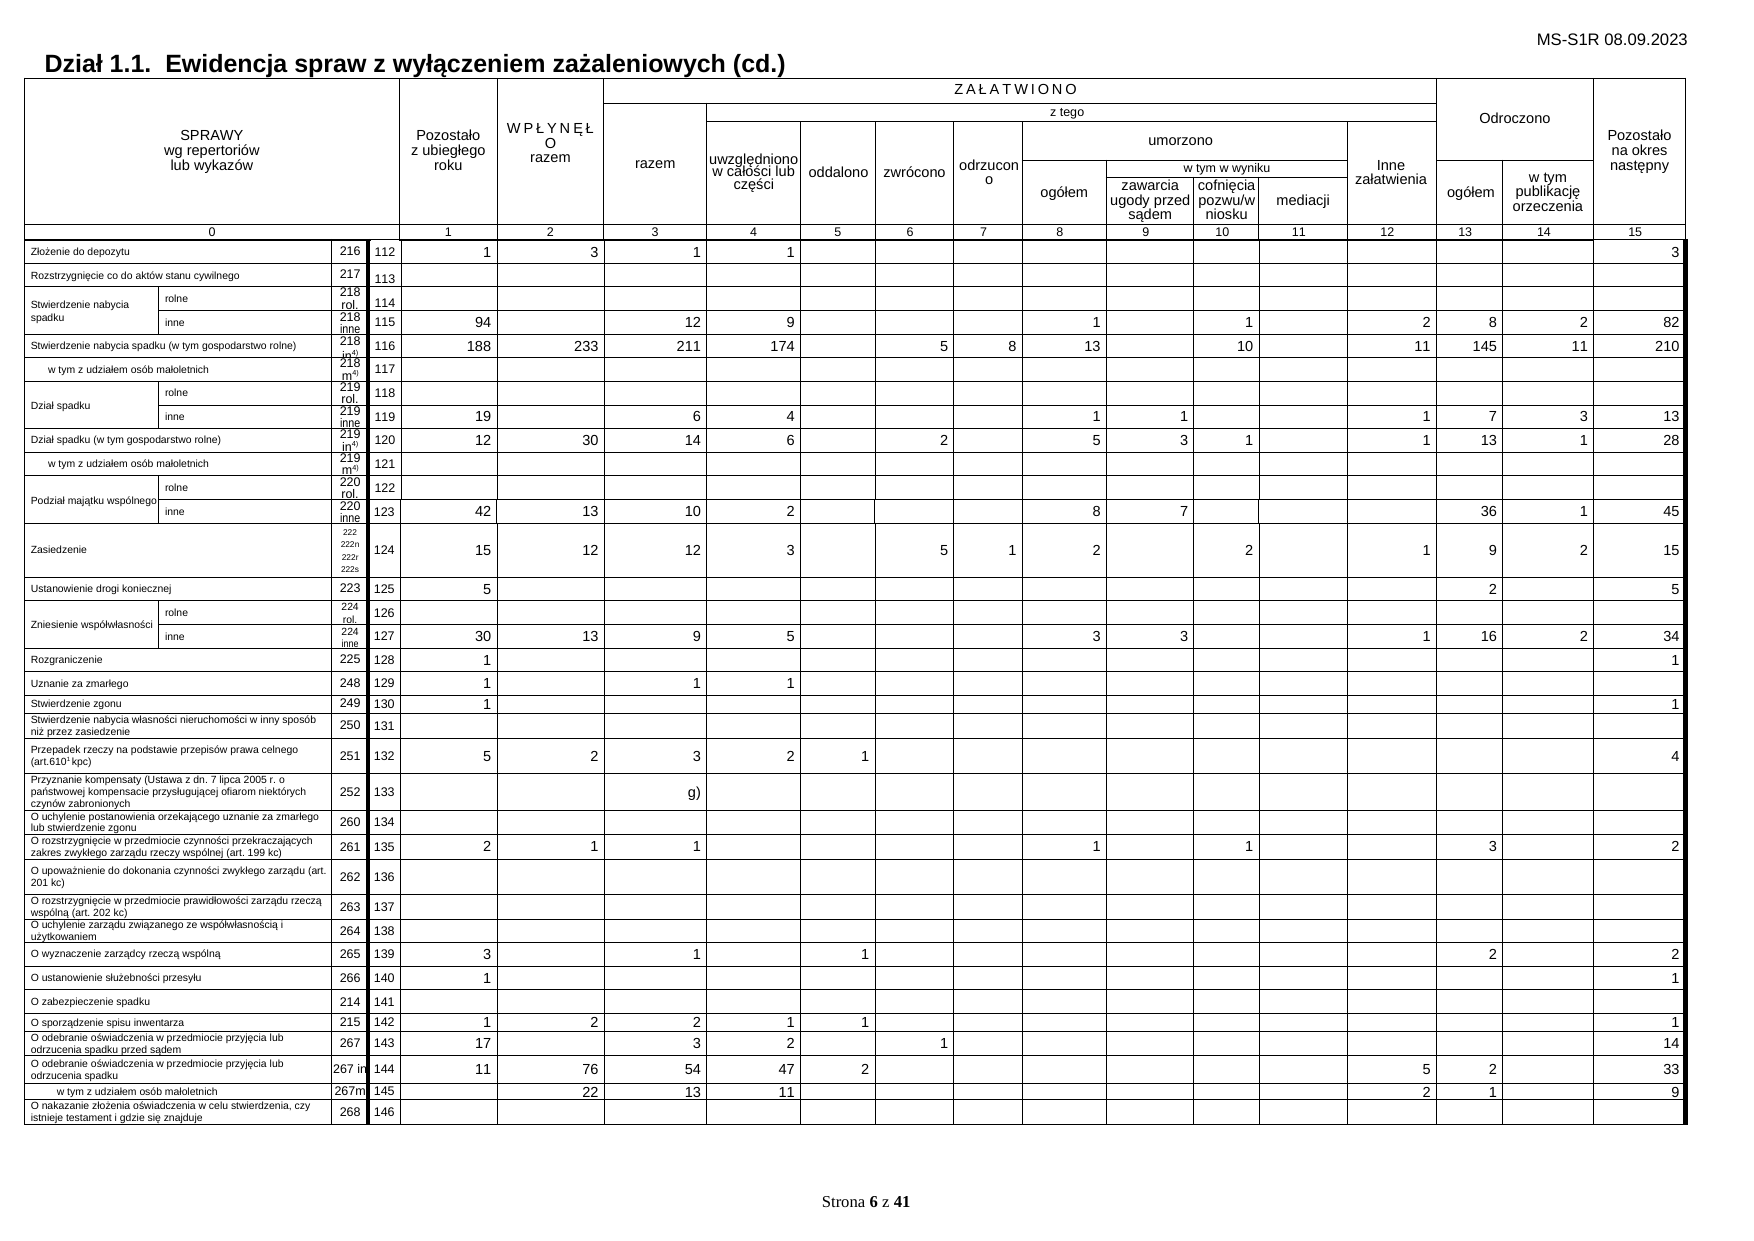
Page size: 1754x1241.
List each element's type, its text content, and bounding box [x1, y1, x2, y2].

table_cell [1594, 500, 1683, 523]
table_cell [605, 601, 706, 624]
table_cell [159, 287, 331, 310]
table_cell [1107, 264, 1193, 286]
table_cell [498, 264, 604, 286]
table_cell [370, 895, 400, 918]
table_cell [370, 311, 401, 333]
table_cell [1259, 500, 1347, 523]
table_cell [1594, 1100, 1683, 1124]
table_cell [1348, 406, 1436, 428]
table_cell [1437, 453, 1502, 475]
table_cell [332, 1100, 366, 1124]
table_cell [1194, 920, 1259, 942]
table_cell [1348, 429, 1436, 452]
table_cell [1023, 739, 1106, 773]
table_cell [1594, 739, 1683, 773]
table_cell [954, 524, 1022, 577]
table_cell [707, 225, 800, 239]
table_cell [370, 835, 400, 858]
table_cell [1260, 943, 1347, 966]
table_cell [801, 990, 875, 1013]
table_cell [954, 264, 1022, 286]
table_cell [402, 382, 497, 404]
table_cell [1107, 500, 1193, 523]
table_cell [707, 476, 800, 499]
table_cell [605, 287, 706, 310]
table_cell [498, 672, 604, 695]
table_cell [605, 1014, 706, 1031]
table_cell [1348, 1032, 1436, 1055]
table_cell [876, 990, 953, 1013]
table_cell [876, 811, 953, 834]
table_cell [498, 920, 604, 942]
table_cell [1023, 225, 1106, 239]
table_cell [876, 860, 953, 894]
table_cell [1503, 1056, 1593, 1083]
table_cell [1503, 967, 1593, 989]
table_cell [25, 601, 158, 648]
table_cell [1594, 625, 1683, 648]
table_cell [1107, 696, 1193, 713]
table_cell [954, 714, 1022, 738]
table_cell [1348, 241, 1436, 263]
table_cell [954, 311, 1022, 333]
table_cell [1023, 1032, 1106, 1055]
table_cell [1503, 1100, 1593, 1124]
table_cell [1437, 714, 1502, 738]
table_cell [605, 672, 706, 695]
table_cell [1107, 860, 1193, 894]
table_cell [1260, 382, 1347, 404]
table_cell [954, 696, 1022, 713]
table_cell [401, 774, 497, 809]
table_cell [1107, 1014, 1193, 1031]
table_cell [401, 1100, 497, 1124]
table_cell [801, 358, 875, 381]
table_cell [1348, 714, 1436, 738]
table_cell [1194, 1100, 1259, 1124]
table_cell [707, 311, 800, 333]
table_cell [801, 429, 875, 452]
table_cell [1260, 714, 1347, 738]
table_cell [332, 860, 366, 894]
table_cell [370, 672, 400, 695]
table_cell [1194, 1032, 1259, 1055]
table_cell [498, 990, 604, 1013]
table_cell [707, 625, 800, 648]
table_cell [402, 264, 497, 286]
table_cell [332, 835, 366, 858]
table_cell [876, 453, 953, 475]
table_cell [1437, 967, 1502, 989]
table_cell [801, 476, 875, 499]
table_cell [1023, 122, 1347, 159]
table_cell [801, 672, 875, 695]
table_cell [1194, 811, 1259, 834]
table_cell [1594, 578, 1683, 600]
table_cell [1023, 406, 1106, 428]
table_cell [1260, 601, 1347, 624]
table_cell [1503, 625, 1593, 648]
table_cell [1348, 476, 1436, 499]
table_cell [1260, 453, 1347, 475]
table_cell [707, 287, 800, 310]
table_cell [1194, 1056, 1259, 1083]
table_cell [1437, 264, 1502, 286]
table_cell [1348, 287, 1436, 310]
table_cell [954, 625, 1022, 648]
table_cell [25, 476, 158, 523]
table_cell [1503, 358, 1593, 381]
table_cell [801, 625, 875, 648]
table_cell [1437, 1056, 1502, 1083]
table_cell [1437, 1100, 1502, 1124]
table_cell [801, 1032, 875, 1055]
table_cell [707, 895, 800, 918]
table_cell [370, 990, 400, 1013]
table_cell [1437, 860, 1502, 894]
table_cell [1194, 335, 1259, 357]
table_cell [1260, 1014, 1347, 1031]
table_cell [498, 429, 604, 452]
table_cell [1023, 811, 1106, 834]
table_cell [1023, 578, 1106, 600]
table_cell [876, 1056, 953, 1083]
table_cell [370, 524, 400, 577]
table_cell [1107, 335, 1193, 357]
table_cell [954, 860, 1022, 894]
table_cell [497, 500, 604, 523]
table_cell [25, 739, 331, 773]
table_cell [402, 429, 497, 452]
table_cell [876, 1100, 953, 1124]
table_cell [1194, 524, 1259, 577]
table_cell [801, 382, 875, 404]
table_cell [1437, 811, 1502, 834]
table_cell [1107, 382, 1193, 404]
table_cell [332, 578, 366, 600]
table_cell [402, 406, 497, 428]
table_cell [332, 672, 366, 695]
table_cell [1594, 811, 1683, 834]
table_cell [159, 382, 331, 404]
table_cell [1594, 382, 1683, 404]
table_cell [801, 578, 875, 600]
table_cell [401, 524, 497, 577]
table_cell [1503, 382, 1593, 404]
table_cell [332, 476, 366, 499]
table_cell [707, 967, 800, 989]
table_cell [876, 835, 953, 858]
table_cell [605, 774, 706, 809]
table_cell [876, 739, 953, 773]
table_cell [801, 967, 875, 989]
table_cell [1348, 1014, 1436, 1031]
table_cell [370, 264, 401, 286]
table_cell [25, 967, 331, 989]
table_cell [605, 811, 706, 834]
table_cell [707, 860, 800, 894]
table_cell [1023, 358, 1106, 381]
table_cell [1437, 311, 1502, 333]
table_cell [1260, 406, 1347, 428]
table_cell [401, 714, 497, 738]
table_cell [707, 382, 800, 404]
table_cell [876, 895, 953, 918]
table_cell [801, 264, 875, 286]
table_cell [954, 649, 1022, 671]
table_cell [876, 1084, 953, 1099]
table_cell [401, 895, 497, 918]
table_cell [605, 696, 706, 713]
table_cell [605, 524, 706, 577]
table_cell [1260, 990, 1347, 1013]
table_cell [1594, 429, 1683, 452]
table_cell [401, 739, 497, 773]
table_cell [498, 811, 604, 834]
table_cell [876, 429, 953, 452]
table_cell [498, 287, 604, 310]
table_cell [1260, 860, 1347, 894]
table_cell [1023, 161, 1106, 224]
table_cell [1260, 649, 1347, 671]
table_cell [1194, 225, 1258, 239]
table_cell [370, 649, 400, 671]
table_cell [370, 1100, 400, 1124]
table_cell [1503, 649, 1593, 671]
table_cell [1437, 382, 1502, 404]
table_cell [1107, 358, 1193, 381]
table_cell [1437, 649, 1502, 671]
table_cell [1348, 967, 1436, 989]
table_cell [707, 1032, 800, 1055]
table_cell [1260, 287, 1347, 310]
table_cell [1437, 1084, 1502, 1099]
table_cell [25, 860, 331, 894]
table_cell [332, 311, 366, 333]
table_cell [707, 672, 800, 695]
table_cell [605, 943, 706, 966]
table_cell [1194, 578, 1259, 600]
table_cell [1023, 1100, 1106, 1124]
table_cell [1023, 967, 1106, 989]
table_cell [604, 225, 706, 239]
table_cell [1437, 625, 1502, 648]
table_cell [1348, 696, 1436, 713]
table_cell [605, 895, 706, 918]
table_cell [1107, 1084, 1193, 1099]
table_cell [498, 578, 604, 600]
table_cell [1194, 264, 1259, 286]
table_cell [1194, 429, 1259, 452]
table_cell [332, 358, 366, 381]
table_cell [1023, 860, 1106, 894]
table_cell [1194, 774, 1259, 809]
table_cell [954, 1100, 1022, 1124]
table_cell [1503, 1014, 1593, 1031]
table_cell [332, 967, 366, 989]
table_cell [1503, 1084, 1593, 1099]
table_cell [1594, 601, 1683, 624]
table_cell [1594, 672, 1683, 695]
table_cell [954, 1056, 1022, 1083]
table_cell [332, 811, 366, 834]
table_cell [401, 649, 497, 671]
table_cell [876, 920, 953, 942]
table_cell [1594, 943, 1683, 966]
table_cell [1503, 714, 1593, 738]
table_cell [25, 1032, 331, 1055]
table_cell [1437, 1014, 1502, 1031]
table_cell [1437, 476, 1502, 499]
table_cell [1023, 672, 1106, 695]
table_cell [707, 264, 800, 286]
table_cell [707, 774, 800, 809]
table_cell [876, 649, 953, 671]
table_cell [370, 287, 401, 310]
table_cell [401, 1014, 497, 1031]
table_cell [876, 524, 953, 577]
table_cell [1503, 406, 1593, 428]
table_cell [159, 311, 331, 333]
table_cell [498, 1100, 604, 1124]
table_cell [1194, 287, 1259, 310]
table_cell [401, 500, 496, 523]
text Dział 1.1. Ewidencja spraw z wyłączeniem zażaleniowych (cd.) [44, 49, 1687, 77]
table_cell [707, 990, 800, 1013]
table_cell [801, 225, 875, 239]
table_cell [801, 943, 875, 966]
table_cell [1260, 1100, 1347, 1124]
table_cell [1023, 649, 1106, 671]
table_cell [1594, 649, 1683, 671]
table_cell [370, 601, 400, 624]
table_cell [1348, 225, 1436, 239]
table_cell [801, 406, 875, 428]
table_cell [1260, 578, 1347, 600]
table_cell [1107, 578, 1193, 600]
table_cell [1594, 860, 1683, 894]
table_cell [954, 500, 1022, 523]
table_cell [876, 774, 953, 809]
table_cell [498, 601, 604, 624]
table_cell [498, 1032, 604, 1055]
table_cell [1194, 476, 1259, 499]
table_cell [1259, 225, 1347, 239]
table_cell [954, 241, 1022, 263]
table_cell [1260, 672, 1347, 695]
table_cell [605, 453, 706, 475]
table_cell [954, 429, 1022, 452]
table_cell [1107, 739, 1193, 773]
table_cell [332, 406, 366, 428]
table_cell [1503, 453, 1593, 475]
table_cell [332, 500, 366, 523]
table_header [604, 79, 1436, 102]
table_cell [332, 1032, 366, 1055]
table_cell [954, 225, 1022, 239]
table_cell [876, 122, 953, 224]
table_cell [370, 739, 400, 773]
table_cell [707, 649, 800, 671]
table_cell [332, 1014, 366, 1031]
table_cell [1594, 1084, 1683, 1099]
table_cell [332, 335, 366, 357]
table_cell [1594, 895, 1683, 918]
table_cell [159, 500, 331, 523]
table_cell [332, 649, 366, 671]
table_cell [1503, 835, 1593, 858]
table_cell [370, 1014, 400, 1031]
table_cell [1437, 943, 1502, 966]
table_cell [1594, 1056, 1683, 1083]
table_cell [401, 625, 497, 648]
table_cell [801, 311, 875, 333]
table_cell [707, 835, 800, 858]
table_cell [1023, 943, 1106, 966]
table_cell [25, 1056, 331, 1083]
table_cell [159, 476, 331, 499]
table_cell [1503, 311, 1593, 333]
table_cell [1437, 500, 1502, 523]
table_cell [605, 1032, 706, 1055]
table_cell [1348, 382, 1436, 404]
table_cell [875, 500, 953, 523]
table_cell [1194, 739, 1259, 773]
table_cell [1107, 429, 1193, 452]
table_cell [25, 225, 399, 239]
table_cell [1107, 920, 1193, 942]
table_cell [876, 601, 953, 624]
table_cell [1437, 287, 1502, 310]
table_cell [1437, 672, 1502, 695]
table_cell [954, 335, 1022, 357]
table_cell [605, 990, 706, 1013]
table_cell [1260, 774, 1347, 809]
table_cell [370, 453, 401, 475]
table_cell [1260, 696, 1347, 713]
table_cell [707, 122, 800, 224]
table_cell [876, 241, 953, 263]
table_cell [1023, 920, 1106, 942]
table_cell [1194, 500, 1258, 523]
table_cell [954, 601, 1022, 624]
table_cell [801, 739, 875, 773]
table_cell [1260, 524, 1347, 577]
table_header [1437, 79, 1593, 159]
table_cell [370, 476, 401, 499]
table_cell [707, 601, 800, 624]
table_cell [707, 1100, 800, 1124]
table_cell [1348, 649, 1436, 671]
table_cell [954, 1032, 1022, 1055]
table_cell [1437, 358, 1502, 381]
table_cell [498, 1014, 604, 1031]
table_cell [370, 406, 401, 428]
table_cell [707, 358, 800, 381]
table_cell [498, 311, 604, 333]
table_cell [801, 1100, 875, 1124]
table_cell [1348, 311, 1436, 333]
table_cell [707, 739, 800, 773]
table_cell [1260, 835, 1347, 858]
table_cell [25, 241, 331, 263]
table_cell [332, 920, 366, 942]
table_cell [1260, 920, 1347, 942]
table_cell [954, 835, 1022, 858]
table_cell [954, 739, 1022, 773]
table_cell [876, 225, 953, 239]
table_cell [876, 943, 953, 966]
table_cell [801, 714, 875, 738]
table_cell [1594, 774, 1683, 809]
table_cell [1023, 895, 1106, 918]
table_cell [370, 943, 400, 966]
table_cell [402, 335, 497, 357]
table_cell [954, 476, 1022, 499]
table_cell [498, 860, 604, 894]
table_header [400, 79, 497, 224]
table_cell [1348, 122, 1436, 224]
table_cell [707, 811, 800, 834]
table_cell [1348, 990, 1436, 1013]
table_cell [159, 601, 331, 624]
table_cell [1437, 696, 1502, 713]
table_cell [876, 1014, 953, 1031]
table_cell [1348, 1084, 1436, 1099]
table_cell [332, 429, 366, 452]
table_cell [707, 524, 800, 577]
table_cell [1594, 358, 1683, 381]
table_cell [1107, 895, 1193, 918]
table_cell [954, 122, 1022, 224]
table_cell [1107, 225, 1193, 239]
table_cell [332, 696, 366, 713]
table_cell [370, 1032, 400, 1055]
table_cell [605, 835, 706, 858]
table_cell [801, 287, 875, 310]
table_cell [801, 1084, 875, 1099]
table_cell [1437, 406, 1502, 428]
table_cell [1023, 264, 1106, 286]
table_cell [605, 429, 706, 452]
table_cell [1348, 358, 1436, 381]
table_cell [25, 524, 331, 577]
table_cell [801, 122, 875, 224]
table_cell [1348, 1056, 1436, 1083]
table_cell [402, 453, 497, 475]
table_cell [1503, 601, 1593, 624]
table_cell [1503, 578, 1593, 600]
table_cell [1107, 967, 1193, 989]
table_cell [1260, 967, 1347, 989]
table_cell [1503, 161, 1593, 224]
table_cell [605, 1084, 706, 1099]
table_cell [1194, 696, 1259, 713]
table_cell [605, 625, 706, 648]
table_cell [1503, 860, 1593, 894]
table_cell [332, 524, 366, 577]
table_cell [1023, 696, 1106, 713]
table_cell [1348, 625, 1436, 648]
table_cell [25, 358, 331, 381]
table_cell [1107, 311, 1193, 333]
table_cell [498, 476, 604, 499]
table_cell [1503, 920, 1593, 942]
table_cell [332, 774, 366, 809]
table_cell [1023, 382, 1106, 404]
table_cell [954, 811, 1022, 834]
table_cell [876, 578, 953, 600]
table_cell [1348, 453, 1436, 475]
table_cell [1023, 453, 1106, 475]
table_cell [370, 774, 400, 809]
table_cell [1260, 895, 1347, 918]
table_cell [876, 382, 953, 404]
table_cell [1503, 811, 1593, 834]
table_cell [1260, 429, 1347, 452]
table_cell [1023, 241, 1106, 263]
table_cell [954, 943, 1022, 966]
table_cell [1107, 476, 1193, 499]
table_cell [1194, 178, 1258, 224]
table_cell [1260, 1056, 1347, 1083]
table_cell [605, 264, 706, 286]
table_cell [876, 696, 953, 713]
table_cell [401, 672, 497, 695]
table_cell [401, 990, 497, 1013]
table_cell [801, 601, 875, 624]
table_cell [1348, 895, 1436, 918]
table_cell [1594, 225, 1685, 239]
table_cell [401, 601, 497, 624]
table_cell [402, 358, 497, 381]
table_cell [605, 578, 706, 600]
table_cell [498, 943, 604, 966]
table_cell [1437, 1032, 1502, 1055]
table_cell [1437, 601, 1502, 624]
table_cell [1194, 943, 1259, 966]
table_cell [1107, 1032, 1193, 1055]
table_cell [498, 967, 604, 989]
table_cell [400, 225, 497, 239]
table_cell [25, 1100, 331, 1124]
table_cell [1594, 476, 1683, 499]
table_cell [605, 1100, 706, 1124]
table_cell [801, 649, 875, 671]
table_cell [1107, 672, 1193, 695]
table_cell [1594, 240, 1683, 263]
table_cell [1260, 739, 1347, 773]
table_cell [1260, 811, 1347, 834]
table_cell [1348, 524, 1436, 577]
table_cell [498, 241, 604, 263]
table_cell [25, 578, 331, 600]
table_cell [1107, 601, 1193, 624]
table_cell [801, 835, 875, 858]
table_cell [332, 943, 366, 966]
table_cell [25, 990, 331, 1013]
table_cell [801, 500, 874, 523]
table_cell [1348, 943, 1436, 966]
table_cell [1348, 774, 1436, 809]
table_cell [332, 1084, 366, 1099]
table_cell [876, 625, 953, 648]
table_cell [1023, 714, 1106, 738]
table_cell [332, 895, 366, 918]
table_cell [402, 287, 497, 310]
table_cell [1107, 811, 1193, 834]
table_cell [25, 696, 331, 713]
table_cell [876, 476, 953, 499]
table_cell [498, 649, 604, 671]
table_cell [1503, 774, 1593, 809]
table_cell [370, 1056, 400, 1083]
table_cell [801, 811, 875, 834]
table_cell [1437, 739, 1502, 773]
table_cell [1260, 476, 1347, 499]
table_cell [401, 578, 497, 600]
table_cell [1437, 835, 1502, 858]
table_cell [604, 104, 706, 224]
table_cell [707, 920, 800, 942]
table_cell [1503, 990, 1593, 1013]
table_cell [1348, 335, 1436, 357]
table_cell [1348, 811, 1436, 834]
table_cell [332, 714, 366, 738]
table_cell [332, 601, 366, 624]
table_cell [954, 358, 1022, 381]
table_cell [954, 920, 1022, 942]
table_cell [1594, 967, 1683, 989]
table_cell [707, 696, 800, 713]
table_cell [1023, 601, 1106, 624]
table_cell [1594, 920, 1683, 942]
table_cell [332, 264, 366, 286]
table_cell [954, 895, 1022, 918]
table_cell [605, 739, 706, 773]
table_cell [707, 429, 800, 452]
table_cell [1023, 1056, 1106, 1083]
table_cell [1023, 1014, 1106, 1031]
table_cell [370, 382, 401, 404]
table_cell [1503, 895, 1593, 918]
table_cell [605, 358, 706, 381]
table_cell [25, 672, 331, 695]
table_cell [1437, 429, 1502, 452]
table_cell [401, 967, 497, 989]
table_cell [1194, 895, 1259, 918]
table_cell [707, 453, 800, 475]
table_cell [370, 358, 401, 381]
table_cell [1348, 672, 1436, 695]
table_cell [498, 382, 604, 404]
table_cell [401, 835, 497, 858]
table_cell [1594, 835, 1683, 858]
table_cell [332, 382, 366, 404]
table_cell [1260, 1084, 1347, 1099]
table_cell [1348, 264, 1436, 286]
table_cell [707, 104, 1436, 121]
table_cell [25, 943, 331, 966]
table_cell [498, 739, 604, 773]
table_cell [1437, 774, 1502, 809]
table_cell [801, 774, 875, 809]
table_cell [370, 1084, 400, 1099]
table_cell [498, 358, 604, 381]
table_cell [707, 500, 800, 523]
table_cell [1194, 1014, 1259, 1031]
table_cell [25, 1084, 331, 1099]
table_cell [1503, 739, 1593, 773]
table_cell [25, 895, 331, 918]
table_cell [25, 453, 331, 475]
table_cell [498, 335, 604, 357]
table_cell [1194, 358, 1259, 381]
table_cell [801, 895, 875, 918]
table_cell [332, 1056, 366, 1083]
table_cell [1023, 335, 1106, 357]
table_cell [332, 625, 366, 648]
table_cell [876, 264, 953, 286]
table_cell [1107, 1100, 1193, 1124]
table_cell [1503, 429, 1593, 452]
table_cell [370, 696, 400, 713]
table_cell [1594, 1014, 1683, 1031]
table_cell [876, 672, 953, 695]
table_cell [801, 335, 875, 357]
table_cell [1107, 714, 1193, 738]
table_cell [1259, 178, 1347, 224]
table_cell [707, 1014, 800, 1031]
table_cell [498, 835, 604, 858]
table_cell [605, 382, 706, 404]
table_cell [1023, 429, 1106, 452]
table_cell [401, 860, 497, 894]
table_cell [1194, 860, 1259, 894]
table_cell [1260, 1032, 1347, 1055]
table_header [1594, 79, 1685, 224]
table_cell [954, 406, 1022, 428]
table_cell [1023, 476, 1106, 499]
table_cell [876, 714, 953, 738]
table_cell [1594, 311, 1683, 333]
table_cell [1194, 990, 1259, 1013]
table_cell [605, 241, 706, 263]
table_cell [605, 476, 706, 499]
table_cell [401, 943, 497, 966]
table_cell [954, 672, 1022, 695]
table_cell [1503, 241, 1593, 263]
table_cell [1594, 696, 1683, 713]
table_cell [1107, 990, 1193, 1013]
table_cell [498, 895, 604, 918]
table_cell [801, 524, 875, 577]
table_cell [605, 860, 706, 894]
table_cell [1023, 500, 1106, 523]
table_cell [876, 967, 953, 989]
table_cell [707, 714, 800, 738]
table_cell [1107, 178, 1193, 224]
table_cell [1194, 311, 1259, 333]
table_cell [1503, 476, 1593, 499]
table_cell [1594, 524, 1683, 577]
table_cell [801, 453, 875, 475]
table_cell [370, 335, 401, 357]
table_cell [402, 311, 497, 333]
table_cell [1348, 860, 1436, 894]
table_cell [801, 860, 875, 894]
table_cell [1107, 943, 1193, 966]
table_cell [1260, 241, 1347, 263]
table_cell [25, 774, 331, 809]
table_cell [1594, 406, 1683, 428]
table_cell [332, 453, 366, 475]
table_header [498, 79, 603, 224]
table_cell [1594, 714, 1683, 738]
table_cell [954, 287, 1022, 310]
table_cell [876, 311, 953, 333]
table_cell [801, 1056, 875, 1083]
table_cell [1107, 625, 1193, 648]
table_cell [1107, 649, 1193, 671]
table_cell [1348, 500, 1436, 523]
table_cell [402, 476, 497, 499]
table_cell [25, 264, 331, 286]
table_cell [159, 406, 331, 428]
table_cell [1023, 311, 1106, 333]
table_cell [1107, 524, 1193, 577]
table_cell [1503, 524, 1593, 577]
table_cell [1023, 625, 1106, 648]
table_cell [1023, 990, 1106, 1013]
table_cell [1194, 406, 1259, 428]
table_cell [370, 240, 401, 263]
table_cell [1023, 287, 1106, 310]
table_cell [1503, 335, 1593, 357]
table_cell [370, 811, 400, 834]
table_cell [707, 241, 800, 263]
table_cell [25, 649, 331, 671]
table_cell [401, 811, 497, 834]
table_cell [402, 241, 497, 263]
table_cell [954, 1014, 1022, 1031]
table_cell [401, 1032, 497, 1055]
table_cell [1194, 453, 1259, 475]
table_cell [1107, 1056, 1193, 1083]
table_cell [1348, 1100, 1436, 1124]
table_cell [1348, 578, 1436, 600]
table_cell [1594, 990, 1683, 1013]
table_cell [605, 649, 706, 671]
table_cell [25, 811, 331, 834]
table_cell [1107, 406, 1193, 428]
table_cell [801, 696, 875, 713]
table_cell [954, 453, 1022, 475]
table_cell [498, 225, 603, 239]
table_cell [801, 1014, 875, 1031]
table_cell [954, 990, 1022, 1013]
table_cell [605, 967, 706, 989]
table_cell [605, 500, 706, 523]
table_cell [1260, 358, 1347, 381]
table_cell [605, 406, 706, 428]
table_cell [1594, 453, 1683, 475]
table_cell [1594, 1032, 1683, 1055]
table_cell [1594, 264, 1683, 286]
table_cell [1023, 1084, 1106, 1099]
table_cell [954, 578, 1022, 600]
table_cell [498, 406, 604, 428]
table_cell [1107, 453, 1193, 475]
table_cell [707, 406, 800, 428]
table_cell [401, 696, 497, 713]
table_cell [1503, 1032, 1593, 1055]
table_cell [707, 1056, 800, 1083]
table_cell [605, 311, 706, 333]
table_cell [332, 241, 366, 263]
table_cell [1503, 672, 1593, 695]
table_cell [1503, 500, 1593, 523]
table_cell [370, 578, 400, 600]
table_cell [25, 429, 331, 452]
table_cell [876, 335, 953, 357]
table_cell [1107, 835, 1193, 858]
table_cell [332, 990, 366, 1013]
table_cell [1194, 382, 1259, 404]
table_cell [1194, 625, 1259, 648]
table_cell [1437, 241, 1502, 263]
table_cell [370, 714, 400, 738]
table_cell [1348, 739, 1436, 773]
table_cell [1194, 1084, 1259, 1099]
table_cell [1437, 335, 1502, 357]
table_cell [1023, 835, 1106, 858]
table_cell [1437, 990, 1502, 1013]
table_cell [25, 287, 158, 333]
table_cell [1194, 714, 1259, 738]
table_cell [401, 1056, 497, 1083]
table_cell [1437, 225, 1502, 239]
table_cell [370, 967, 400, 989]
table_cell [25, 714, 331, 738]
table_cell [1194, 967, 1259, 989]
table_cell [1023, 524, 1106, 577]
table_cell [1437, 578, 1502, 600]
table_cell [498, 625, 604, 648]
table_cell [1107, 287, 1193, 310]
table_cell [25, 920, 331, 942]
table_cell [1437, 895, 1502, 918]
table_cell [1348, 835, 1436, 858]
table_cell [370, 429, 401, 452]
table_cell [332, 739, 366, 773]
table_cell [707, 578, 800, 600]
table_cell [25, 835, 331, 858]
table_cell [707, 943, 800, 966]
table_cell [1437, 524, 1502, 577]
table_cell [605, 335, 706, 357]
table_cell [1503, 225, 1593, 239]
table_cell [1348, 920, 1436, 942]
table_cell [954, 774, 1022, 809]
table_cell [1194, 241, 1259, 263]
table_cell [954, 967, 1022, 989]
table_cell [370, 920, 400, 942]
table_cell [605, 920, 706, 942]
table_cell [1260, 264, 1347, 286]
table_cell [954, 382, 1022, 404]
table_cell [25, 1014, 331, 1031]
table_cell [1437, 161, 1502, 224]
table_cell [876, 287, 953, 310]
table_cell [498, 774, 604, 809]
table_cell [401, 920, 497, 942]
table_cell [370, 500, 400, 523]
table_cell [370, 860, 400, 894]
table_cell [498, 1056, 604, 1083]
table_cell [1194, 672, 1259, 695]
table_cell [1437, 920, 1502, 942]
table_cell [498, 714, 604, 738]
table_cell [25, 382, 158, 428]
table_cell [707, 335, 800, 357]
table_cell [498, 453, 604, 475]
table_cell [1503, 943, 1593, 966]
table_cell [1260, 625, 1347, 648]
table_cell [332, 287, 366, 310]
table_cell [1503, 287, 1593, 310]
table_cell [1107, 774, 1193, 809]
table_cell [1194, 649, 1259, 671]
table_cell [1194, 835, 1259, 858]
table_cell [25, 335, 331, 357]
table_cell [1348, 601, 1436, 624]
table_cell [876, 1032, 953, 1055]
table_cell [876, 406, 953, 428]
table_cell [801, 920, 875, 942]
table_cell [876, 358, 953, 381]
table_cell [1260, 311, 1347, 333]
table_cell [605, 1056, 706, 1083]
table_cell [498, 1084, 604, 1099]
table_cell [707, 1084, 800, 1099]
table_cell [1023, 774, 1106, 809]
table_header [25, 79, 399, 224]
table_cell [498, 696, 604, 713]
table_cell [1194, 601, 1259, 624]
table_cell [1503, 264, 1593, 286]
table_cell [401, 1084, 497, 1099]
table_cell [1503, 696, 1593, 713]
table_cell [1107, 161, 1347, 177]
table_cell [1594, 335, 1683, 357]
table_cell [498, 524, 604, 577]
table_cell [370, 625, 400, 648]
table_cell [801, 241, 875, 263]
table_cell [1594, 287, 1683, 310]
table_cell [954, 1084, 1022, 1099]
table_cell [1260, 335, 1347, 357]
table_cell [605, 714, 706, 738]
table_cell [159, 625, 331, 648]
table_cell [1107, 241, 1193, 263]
